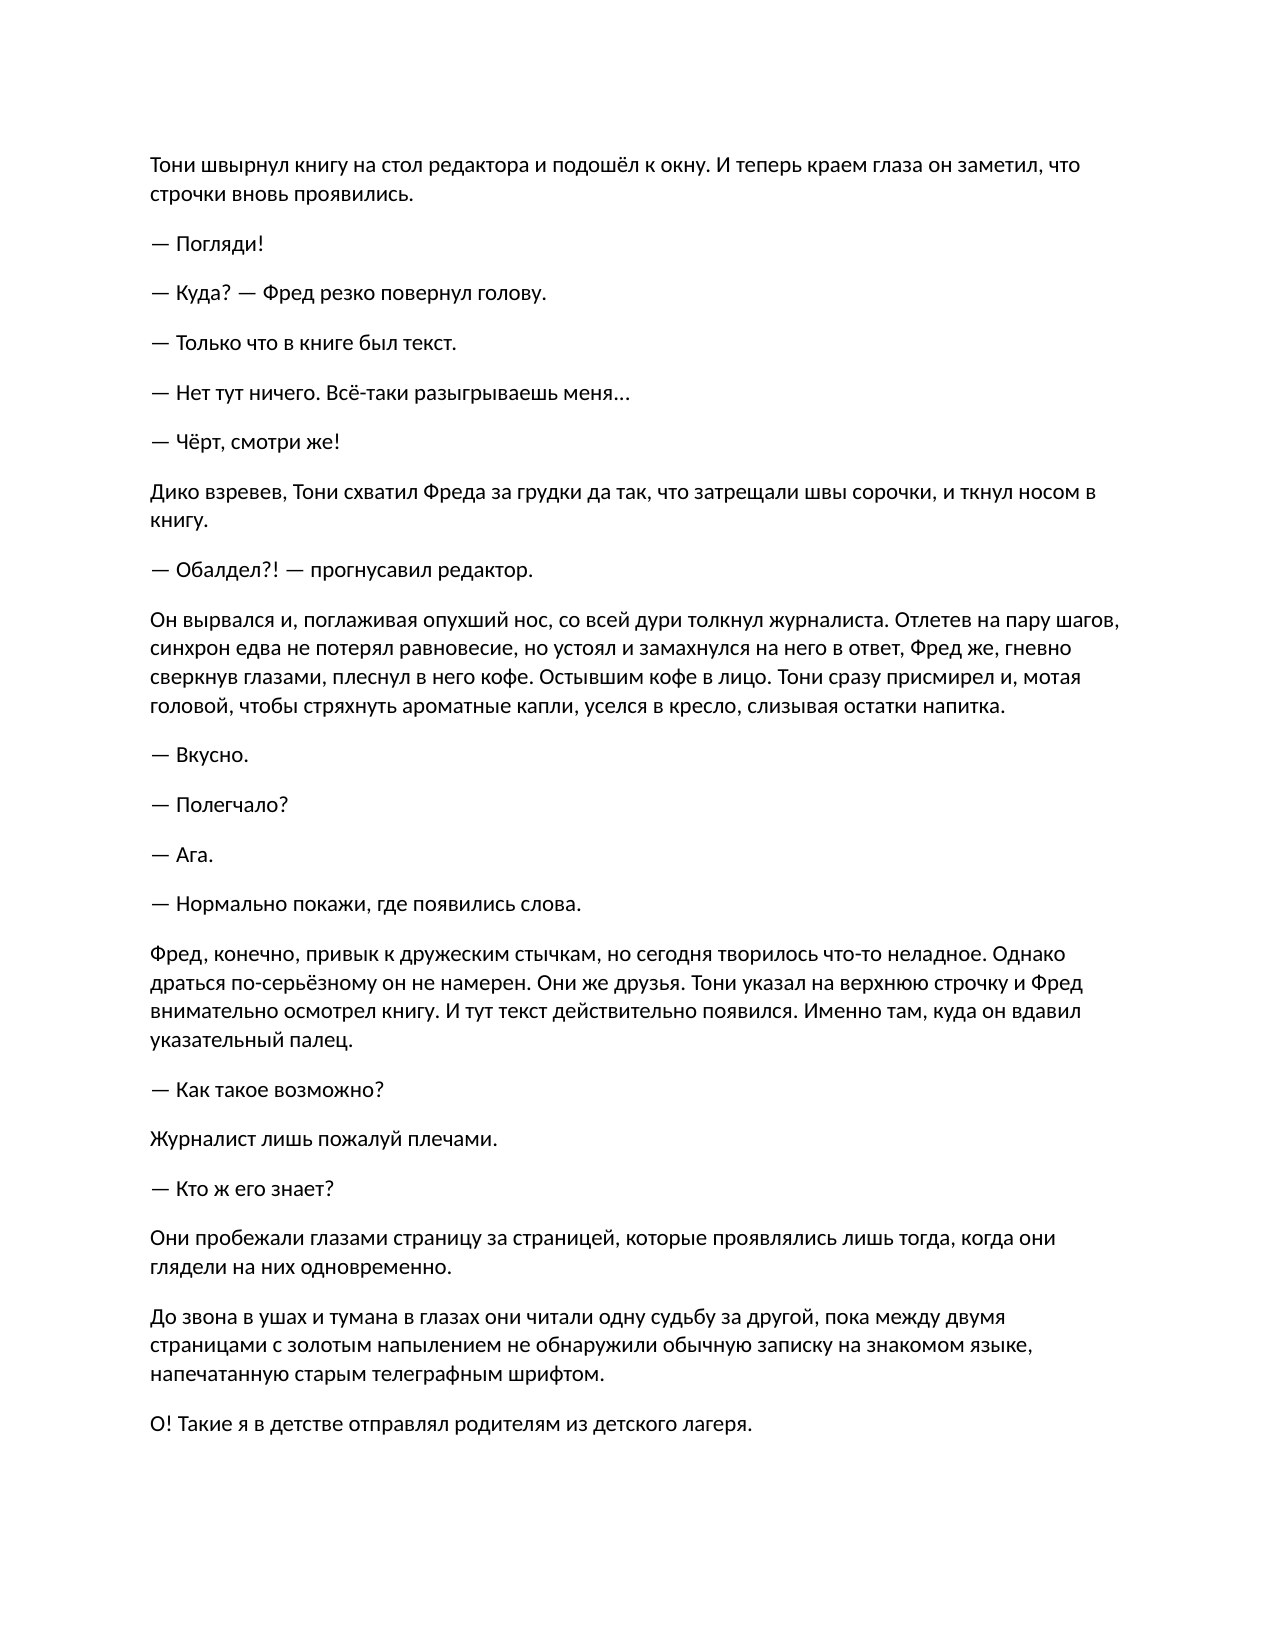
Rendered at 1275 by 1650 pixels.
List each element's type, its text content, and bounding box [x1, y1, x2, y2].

text — Обалдел?! — прогнусавил редактор. [150, 554, 1125, 583]
text — Нет тут ничего. Всё-таки разыгрываешь меня... [150, 377, 1125, 406]
text О! Такие я в детстве отправлял родителям из детского лагеря. [150, 1408, 1125, 1437]
text — Нормально покажи, где появились слова. [150, 889, 1125, 917]
text — Погляди! [150, 228, 1125, 257]
text — Чёрт, смотри же! [150, 427, 1125, 455]
text — Полегчало? [150, 789, 1125, 818]
text Журналист лишь пожалуй плечами. [150, 1124, 1125, 1152]
text — Ага. [150, 839, 1125, 868]
text Дико взревев, Тони схватил Фреда за грудки да так, что затрещали швы сорочки, и ткнул носом в книгу. [150, 476, 1125, 534]
text — Вкусно. [150, 740, 1125, 769]
text Он вырвался и, поглаживая опухший нос, со всей дури толкнул журналиста. Отлетев на пару шагов, синхрон едва не потерял равновесие, но устоял и замахнулся на него в ответ, Фред же, гневно сверкнув глазами, плеснул в него кофе. Остывшим кофе в лицо. Тони сразу присмирел и, мотая головой, чтобы стряхнуть ароматные капли, уселся в кресло, слизывая остатки напитка. [150, 604, 1125, 719]
text — Кто ж его знает? [150, 1173, 1125, 1202]
text До звона в ушах и тумана в глазах они читали одну судьбу за другой, пока между двумя страницами с золотым напылением не обнаружили обычную записку на знакомом языке, напечатанную старым телеграфным шрифтом. [150, 1301, 1125, 1387]
text Фред, конечно, привык к дружеским стычкам, но сегодня творилось что-то неладное. Однако драться по-серьёзному он не намерен. Они же друзья. Тони указал на верхнюю строчку и Фред внимательно осмотрел книгу. И тут текст действительно появился. Именно там, куда он вдавил указательный палец. [150, 938, 1125, 1053]
text Они пробежали глазами страницу за страницей, которые проявлялись лишь тогда, когда они глядели на них одновременно. [150, 1223, 1125, 1280]
text — Только что в книге был текст. [150, 327, 1125, 356]
text — Как такое возможно? [150, 1074, 1125, 1103]
text Тони швырнул книгу на стол редактора и подошёл к окну. И теперь краем глаза он заметил, что строчки вновь проявились. [150, 150, 1125, 207]
text — Куда? — Фред резко повернул голову. [150, 278, 1125, 307]
